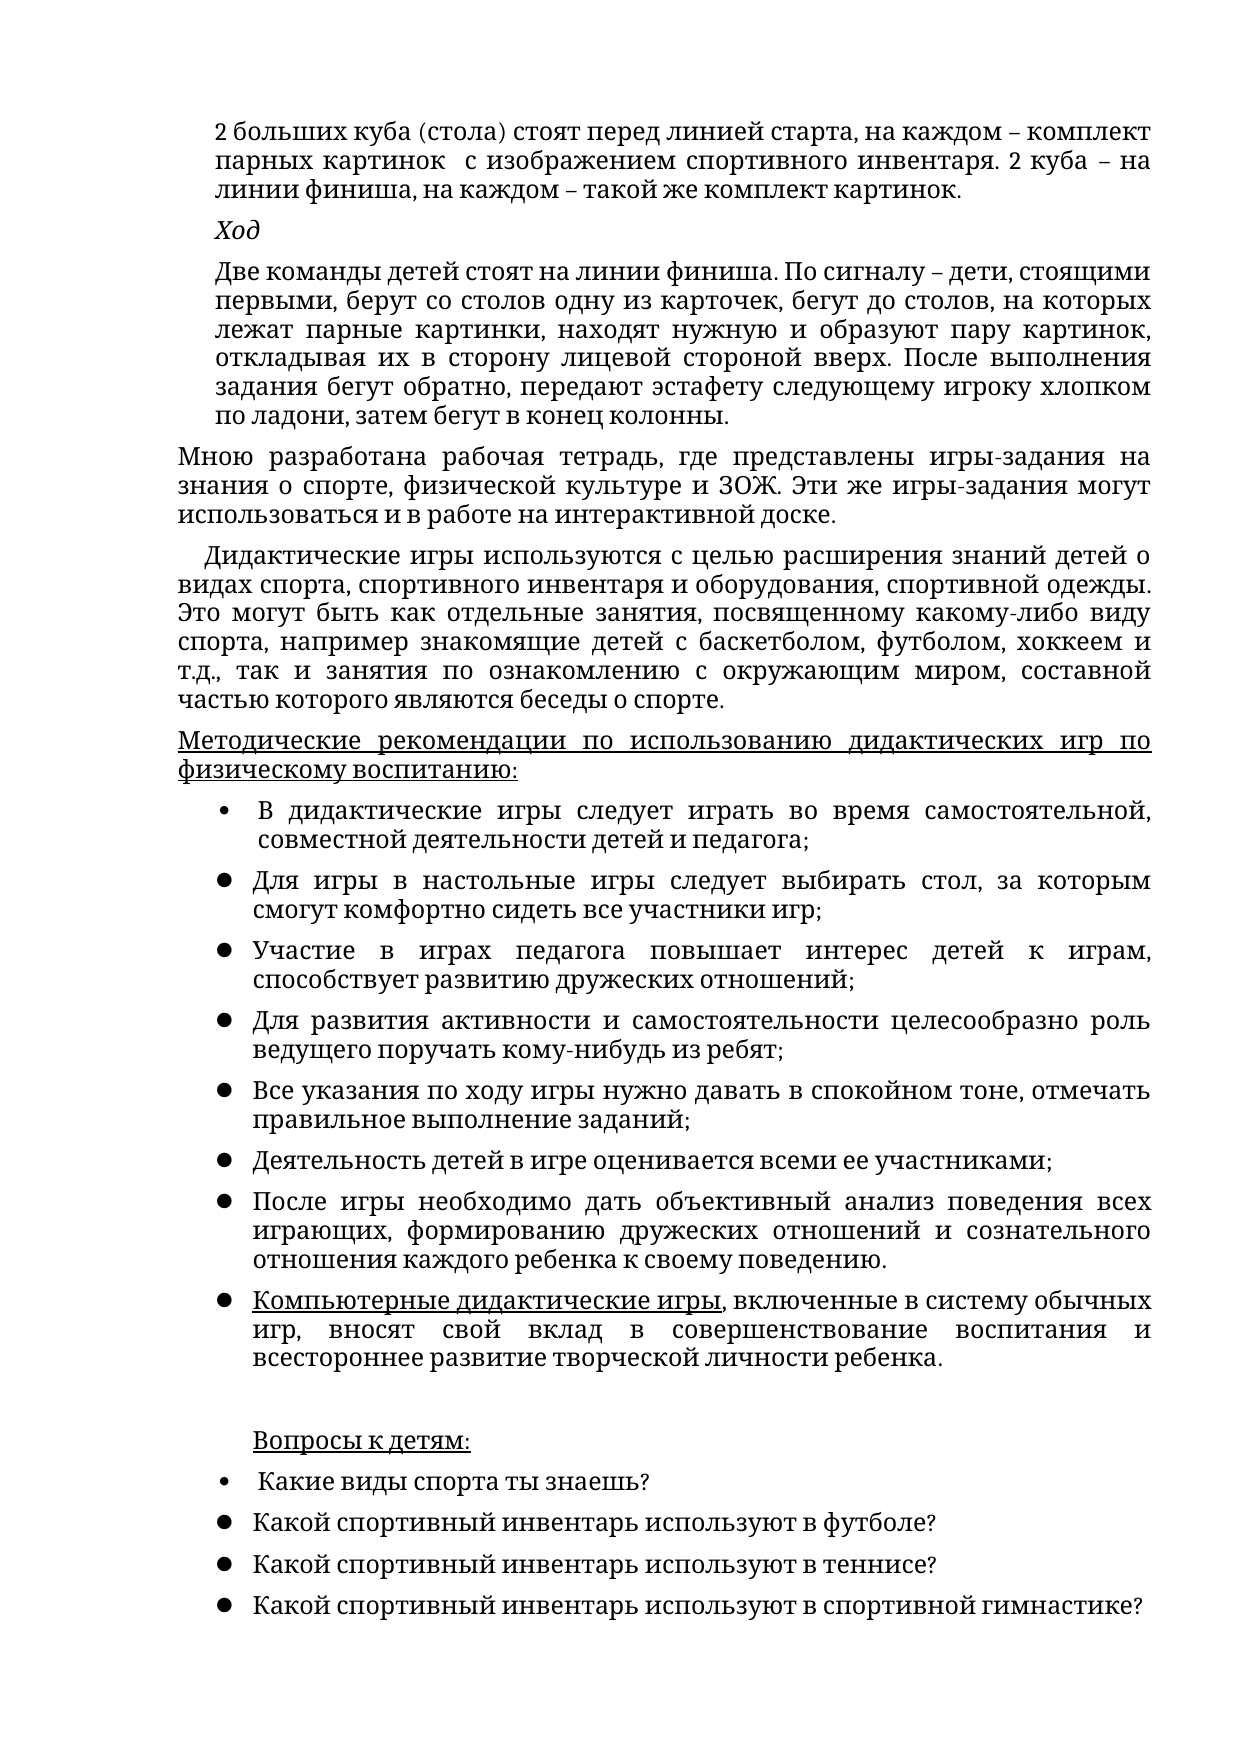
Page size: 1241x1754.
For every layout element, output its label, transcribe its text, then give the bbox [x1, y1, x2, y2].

list Деятельность детей в игре оценивается всеми ее участниками; [215, 1147, 1152, 1176]
text Дидактические игры используются с целью расширения знаний детей о видах спорта, спортивного инвентаря и оборудования, спортивной одежды. Это могут быть как отдельные занятия, посвященному какому-либо виду спорта, например знакомящие детей с баскетболом, футболом, хоккеем и т.д., так и занятия по ознакомлению с окружающим миром, составной частью которого являются беседы о спорте. [177, 542, 1152, 714]
list Какой спортивный инвентарь используют в спортивной гимнастике? [215, 1592, 1152, 1621]
list Для развития активности и самостоятельности целесообразно роль ведущего поручать кому-нибудь из ребят; [215, 1007, 1152, 1064]
list Все указания по ходу игры нужно давать в спокойном тоне, отмечать правильное выполнение заданий; [215, 1077, 1152, 1134]
text Мною разработана рабочая тетрадь, где представлены игры-задания на знания о спорте, физической культуре и ЗОЖ. Эти же игры-задания могут использоваться и в работе на интерактивной доске. [177, 443, 1152, 529]
list Какие виды спорта ты знаешь? [220, 1468, 1152, 1497]
list Участие в играх педагога повышает интерес детей к играм, способствует развитию дружеских отношений; [215, 937, 1152, 994]
list После игры необходимо дать объективный анализ поведения всех играющих, формированию дружеских отношений и сознательного отношения каждого ребенка к своему поведению. [215, 1188, 1152, 1274]
text Методические рекомендации по использованию дидактических игр по физическому воспитанию: [177, 752, 1152, 784]
text Ход [215, 217, 1152, 246]
list Какой спортивный инвентарь используют в теннисе? [215, 1551, 1152, 1579]
text 2 больших куба (стола) стоят перед линией старта, на каждом – комплект парных картинок с изображением спортивного инвентаря. 2 куба – на линии финиша, на каждом – такой же комплект картинок. [215, 118, 1152, 204]
list В дидактические игры следует играть во время самостоятельной, совместной деятельности детей и педагога; [220, 797, 1152, 854]
text Вопросы к детям: [252, 1427, 1152, 1456]
list Компьютерные дидактические игры, включенные в систему обычных игр, вносят свой вклад в совершенствование воспитания и всестороннее развитие творческой личности ребенка. [215, 1287, 1152, 1373]
list Какой спортивный инвентарь используют в футболе? [215, 1509, 1152, 1538]
text Методические рекомендации по использованию дидактических игр по физическому воспитанию: [177, 727, 1152, 751]
text Две команды детей стоят на линии финиша. По сигналу – дети, стоящими первыми, берут со столов одну из карточек, бегут до столов, на которых лежат парные картинки, находят нужную и образуют пару картинок, откладывая их в сторону лицевой стороной вверх. После выполнения задания бегут обратно, передают эстафету следующему игроку хлопком по ладони, затем бегут в конец колонны. [215, 258, 1152, 431]
list Для игры в настольные игры следует выбирать стол, за которым смогут комфортно сидеть все участники игр; [215, 867, 1152, 924]
